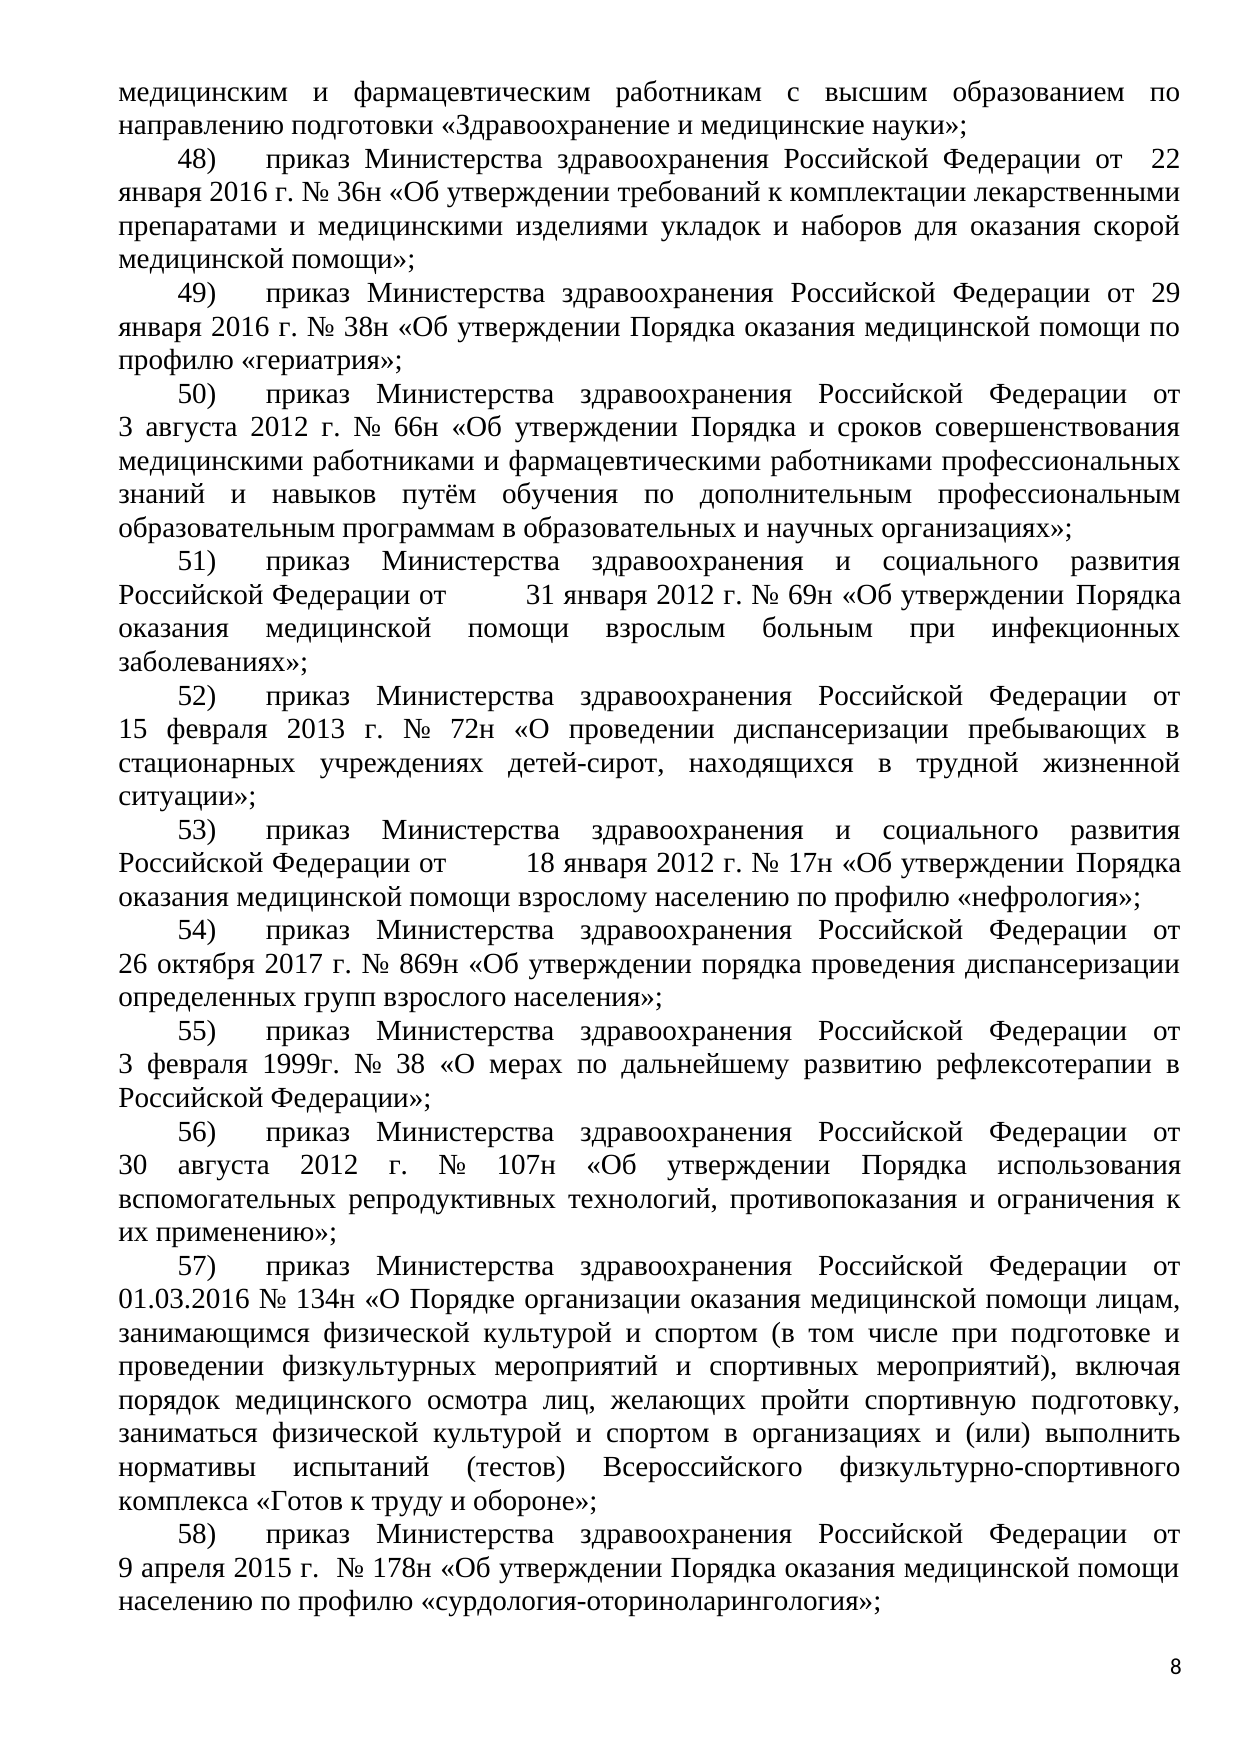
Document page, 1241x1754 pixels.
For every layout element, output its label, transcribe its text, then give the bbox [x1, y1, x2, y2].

list приказ Министерства здравоохранения Российской Федерации от 15 февраля 2013 г. № 72н «О проведении диспансеризации пребывающих в стационарных учреждениях детей-сирот, находящихся в трудной жизненной ситуации»; [118, 678, 1181, 812]
list приказ Министерства здравоохранения Российской Федерации от 22 января 2016 г. № 36н «Об утверждении требований к комплектации лекарственными препаратами и медицинскими изделиями укладок и наборов для оказания скорой медицинской помощи»; [118, 141, 1181, 275]
list приказ Министерства здравоохранения Российской Федерации от 01.03.2016 № 134н «О Порядке организации оказания медицинской помощи лицам, занимающимся физической культурой и спортом (в том числе при подготовке и проведении физкультурных мероприятий и спортивных мероприятий), включая порядок медицинского осмотра лиц, желающих пройти спортивную подготовку, заниматься физической культурой и спортом в организациях и (или) выполнить нормативы испытаний (тестов) Всероссийского физкультурно-спортивного комплекса «Готов к труду и обороне»; [118, 1248, 1181, 1516]
list приказ Министерства здравоохранения Российской Федерации от 29 января 2016 г. № 38н «Об утверждении Порядка оказания медицинской помощи по профилю «гериатрия»; [118, 275, 1181, 376]
list приказ Министерства здравоохранения и социального развития Российской Федерации от 31 января 2012 г. № 69н «Об утверждении Порядка оказания медицинской помощи взрослым больным при инфекционных заболеваниях»; [118, 543, 1181, 678]
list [118, 74, 1181, 141]
list приказ Министерства здравоохранения и социального развития Российской Федерации от 18 января 2012 г. № 17н «Об утверждении Порядка оказания медицинской помощи взрослому населению по профилю «нефрология»; [118, 812, 1181, 912]
list приказ Министерства здравоохранения Российской Федерации от 3 августа 2012 г. № 66н «Об утверждении Порядка и сроков совершенствования медицинскими работниками и фармацевтическими работниками профессиональных знаний и навыков путём обучения по дополнительным профессиональным образовательным программам в образовательных и научных организациях»; [118, 376, 1181, 543]
list приказ Министерства здравоохранения Российской Федерации от 9 апреля 2015 г. № 178н «Об утверждении Порядка оказания медицинской помощи населению по профилю «сурдология-оториноларингология»; [118, 1516, 1181, 1617]
list приказ Министерства здравоохранения Российской Федерации от 3 февраля 1999г. № 38 «О мерах по дальнейшему развитию рефлексотерапии в Российской Федерации»; [118, 1013, 1181, 1114]
list приказ Министерства здравоохранения Российской Федерации от 26 октября 2017 г. № 869н «Об утверждении порядка проведения диспансеризации определенных групп взрослого населения»; [118, 912, 1181, 1013]
list приказ Министерства здравоохранения Российской Федерации от 30 августа 2012 г. № 107н «Об утверждении Порядка использования вспомогательных репродуктивных технологий, противопоказания и ограничения к их применению»; [118, 1114, 1181, 1248]
